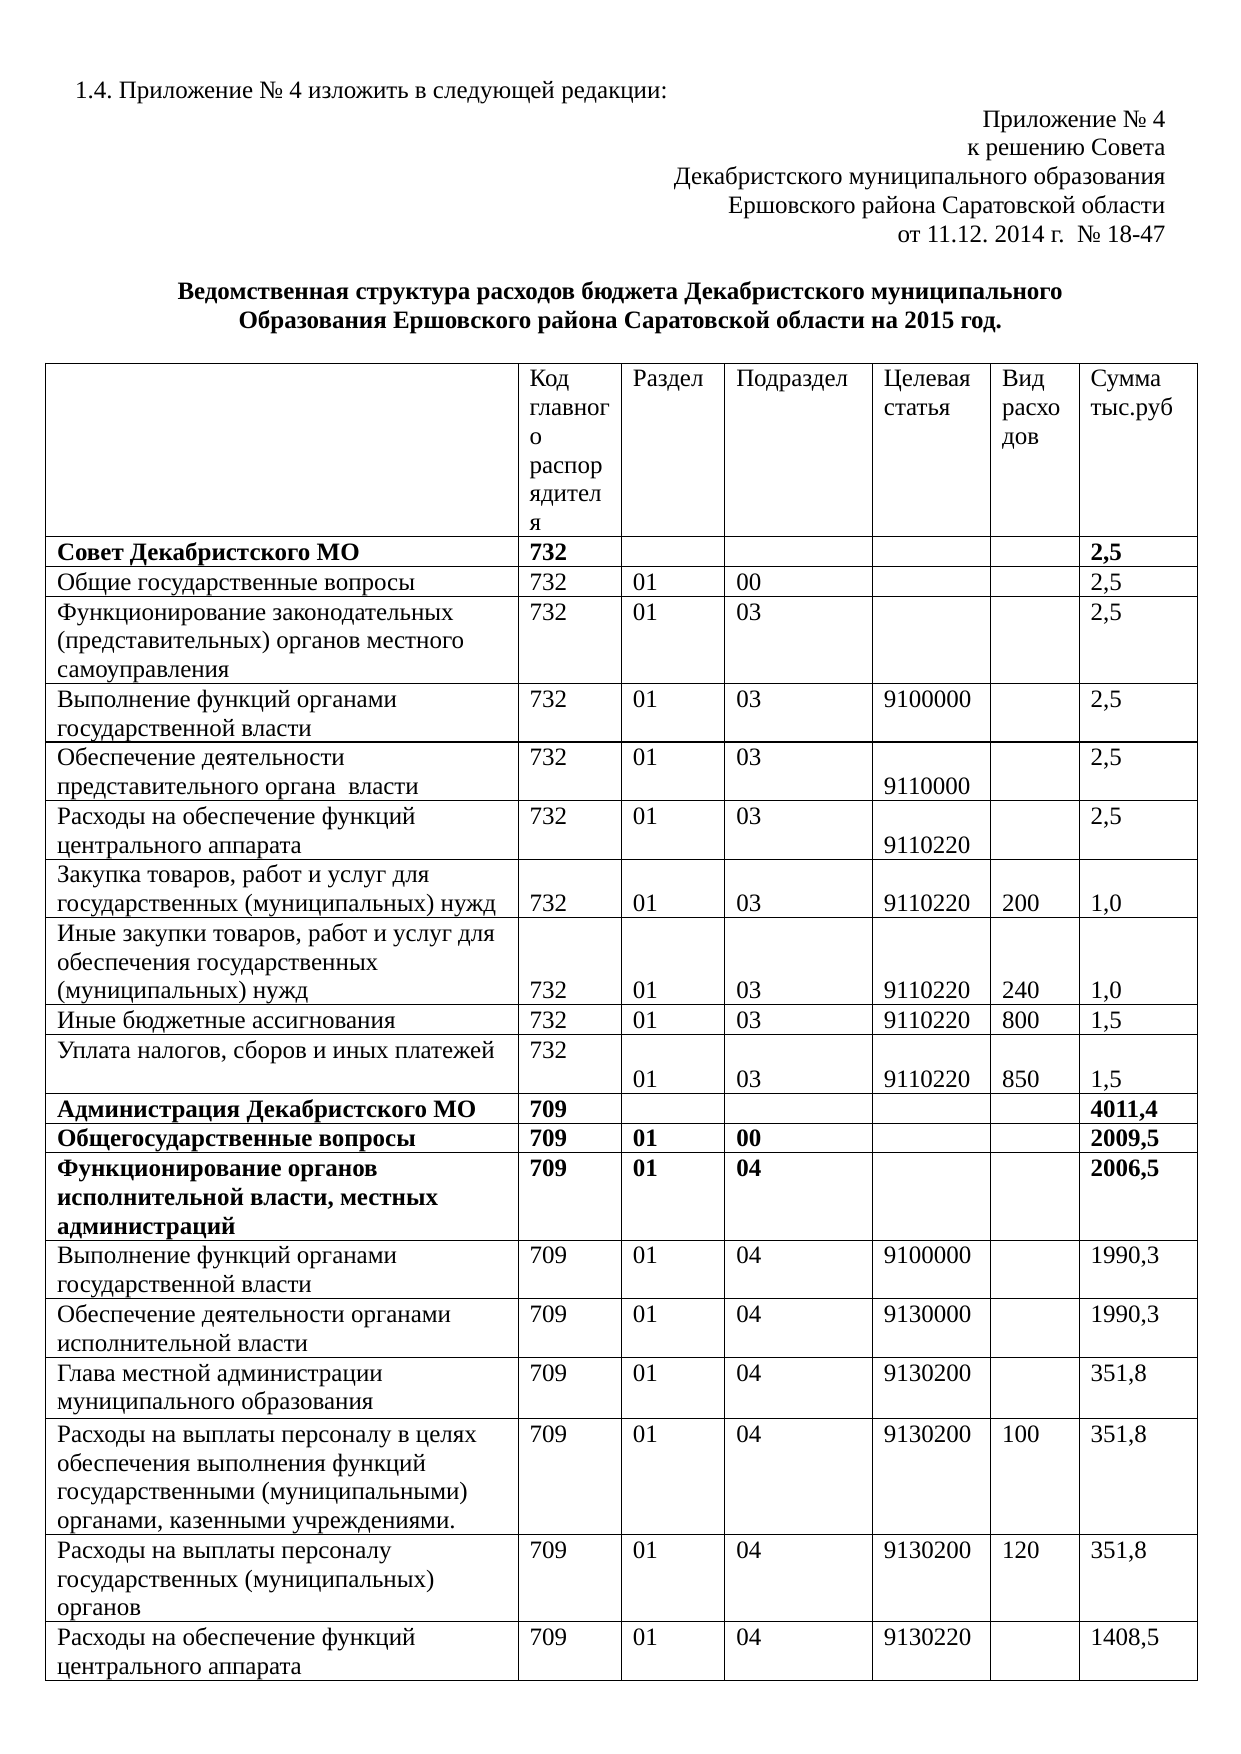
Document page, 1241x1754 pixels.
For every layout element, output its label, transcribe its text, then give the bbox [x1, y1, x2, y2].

table_cell [991, 1358, 1079, 1418]
table_cell 9130200 [873, 1419, 990, 1534]
table_cell 01 [622, 567, 724, 596]
table_cell 00 [725, 567, 872, 596]
table_cell [622, 1094, 724, 1122]
text Ершовского района Саратовской области [75, 190, 1165, 219]
table_cell 01 [622, 743, 724, 800]
table_cell [991, 743, 1079, 800]
table_cell 9110220 [873, 801, 990, 858]
table_cell Совет Декабристского МО [46, 537, 518, 566]
table_header Раздел [622, 364, 724, 536]
table_cell 03 [725, 684, 872, 741]
table_cell Функционирование законодательных (представительных) органов местного самоуправления [46, 597, 518, 683]
table_cell 03 [725, 801, 872, 858]
table_cell [991, 537, 1079, 566]
table_cell 03 [725, 1035, 872, 1093]
table_cell 800 [991, 1005, 1079, 1034]
table_cell 732 [519, 918, 621, 1004]
table_header Вид расходов [991, 364, 1079, 536]
table_header Целевая статья [873, 364, 990, 536]
table_cell 00 [725, 1124, 872, 1152]
table_cell 709 [519, 1094, 621, 1122]
table_cell [622, 537, 724, 566]
table_cell 709 [519, 1241, 621, 1298]
table_cell 03 [725, 743, 872, 800]
table_cell 732 [519, 537, 621, 566]
table_cell 01 [622, 1124, 724, 1152]
table_cell 732 [519, 801, 621, 858]
table_cell 01 [622, 1622, 724, 1680]
table_cell 9110220 [873, 918, 990, 1004]
table_cell Выполнение функций органами государственной власти [46, 684, 518, 741]
table_header Код главного распорядителя [519, 364, 621, 536]
table_cell 2,5 [1080, 537, 1197, 566]
table_cell 732 [519, 1005, 621, 1034]
table_cell 9130200 [873, 1358, 990, 1418]
table_cell 240 [991, 918, 1079, 1004]
table_cell 351,8 [1080, 1358, 1197, 1418]
table_cell 351,8 [1080, 1419, 1197, 1534]
table_cell 9110220 [873, 1035, 990, 1093]
table_cell [873, 537, 990, 566]
table_cell 01 [622, 1419, 724, 1534]
table_cell 01 [622, 684, 724, 741]
table_cell Расходы на выплаты персоналу в целях обеспечения выполнения функций государственными (муниципальными) органами, казенными учреждениями. [46, 1419, 518, 1534]
table_cell 03 [725, 860, 872, 917]
table_header Подраздел [725, 364, 872, 536]
table_cell Выполнение функций органами государственной власти [46, 1241, 518, 1298]
table_cell 100 [991, 1419, 1079, 1534]
table_cell 709 [519, 1358, 621, 1418]
table_cell 04 [725, 1299, 872, 1357]
table_cell 9130200 [873, 1535, 990, 1621]
table_cell [991, 1153, 1079, 1239]
table_cell Администрация Декабристского МО [46, 1094, 518, 1122]
table_cell [991, 567, 1079, 596]
table_header [46, 364, 518, 536]
table_cell 2,5 [1080, 743, 1197, 800]
table_cell Глава местной администрации муниципального образования [46, 1358, 518, 1418]
table_cell 01 [622, 597, 724, 683]
table_cell 2006,5 [1080, 1153, 1197, 1239]
table_cell 9110000 [873, 743, 990, 800]
table_cell [991, 1124, 1079, 1152]
table_cell Функционирование органов исполнительной власти, местных администраций [46, 1153, 518, 1239]
text от 11.12. 2014 г. № 18-47 [75, 219, 1165, 247]
table_cell 2009,5 [1080, 1124, 1197, 1152]
table_cell 01 [622, 860, 724, 917]
table_cell 351,8 [1080, 1535, 1197, 1621]
table_cell 709 [519, 1535, 621, 1621]
table_cell 709 [519, 1124, 621, 1152]
table_cell Общегосударственные вопросы [46, 1124, 518, 1152]
table_cell 04 [725, 1535, 872, 1621]
table_header Сумма тыс.руб [1080, 364, 1197, 536]
table_cell 01 [622, 1241, 724, 1298]
table_cell 03 [725, 1005, 872, 1034]
table_cell 732 [519, 1035, 621, 1093]
table_cell [991, 684, 1079, 741]
text к решению Совета [75, 132, 1165, 161]
table_cell 732 [519, 684, 621, 741]
table_cell Уплата налогов, сборов и иных платежей [46, 1035, 518, 1093]
table_cell Обеспечение деятельности органами исполнительной власти [46, 1299, 518, 1357]
table_cell Закупка товаров, работ и услуг для государственных (муниципальных) нужд [46, 860, 518, 917]
table_cell 9130000 [873, 1299, 990, 1357]
table_cell 1990,3 [1080, 1241, 1197, 1298]
table_cell 01 [622, 1035, 724, 1093]
table_cell Иные закупки товаров, работ и услуг для обеспечения государственных (муниципальных) нужд [46, 918, 518, 1004]
table_cell 732 [519, 567, 621, 596]
table_cell 120 [991, 1535, 1079, 1621]
table_cell Общие государственные вопросы [46, 567, 518, 596]
table_cell 04 [725, 1241, 872, 1298]
table_cell 2,5 [1080, 597, 1197, 683]
table_cell 2,5 [1080, 567, 1197, 596]
table_cell 01 [622, 1153, 724, 1239]
table_cell 01 [622, 1535, 724, 1621]
table_cell 1,0 [1080, 860, 1197, 917]
table_cell 732 [519, 597, 621, 683]
table_cell 709 [519, 1622, 621, 1680]
table_cell [991, 1622, 1079, 1680]
table_cell Расходы на обеспечение функций центрального аппарата [46, 801, 518, 858]
table_cell 9110220 [873, 1005, 990, 1034]
table_cell 04 [725, 1622, 872, 1680]
table_cell 200 [991, 860, 1079, 917]
table_cell [873, 567, 990, 596]
table_cell 04 [725, 1419, 872, 1534]
table_cell 1408,5 [1080, 1622, 1197, 1680]
table_cell 9130220 [873, 1622, 990, 1680]
table_cell 01 [622, 918, 724, 1004]
table_cell [991, 1094, 1079, 1122]
table_cell 9100000 [873, 684, 990, 741]
table_cell Расходы на выплаты персоналу государственных (муниципальных) органов [46, 1535, 518, 1621]
table_cell [873, 1124, 990, 1152]
table_cell [991, 801, 1079, 858]
table_cell 04 [725, 1153, 872, 1239]
table_cell 03 [725, 597, 872, 683]
table_cell Расходы на обеспечение функций центрального аппарата [46, 1622, 518, 1680]
table_cell [725, 1094, 872, 1122]
table_cell 709 [519, 1299, 621, 1357]
table_cell 709 [519, 1419, 621, 1534]
text 1.4. Приложение № 4 изложить в следующей редакции: [75, 75, 1165, 104]
table_cell [991, 1241, 1079, 1298]
text Ведомственная структура расходов бюджета Декабристского муниципального [75, 276, 1165, 305]
table_cell 1990,3 [1080, 1299, 1197, 1357]
text Образования Ершовского района Саратовской области на 2015 год. [75, 305, 1165, 334]
table_cell 01 [622, 1299, 724, 1357]
table_cell 732 [519, 860, 621, 917]
table_cell 9100000 [873, 1241, 990, 1298]
table_cell 2,5 [1080, 684, 1197, 741]
table_cell 2,5 [1080, 801, 1197, 858]
table_cell 1,5 [1080, 1035, 1197, 1093]
table_cell 01 [622, 1358, 724, 1418]
table_cell Обеспечение деятельности представительного органа власти [46, 743, 518, 800]
table_cell 4011,4 [1080, 1094, 1197, 1122]
table_cell 01 [622, 1005, 724, 1034]
table_cell 1,5 [1080, 1005, 1197, 1034]
table_cell 850 [991, 1035, 1079, 1093]
table_cell [873, 1153, 990, 1239]
table_cell [991, 1299, 1079, 1357]
text Приложение № 4 [75, 104, 1165, 132]
table_cell [725, 537, 872, 566]
table_cell 709 [519, 1153, 621, 1239]
table_cell [873, 1094, 990, 1122]
table_cell 9110220 [873, 860, 990, 917]
table_cell 1,0 [1080, 918, 1197, 1004]
text Декабристского муниципального образования [75, 161, 1165, 190]
table_cell 732 [519, 743, 621, 800]
table_cell [873, 597, 990, 683]
table_cell Иные бюджетные ассигнования [46, 1005, 518, 1034]
table_cell 01 [622, 801, 724, 858]
table_cell 04 [725, 1358, 872, 1418]
table_cell [991, 597, 1079, 683]
table_cell 03 [725, 918, 872, 1004]
